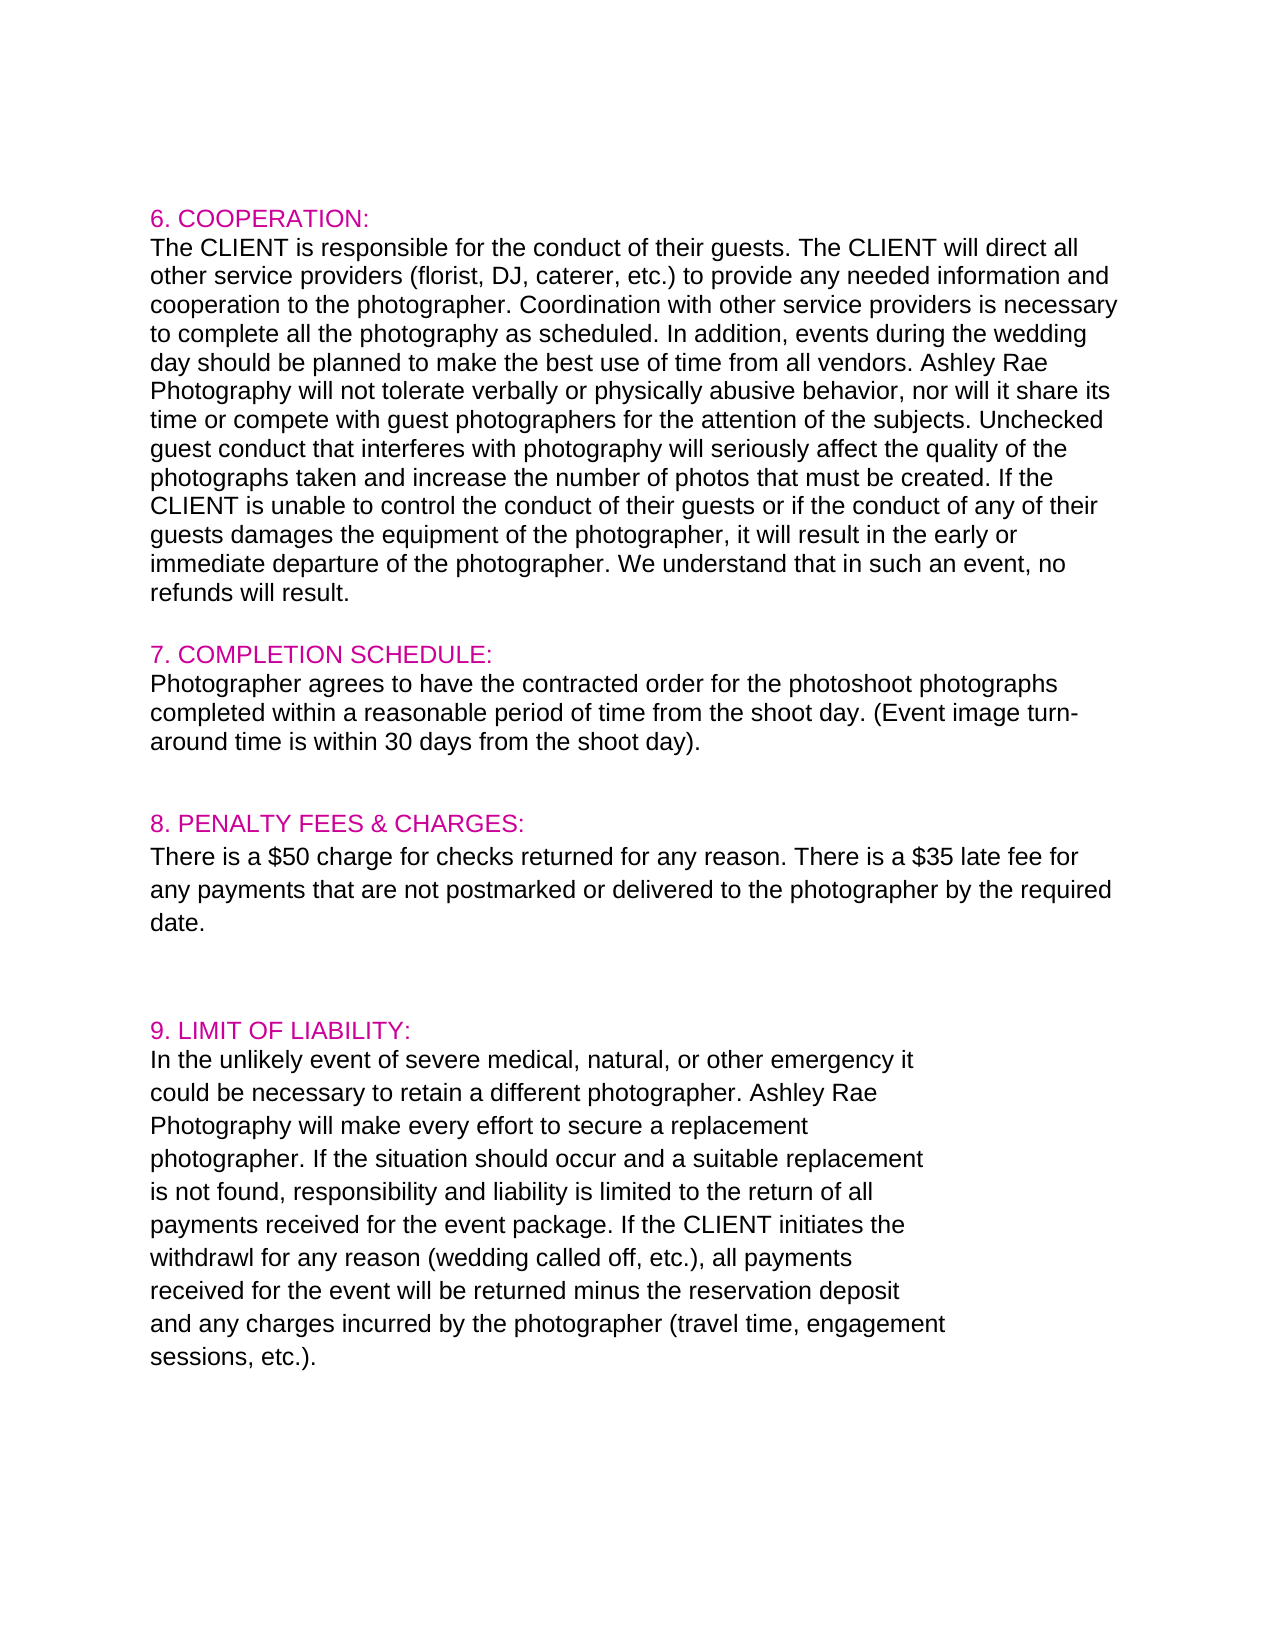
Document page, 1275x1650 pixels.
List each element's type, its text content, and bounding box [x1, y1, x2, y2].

text 8. PENALTY FEES & CHARGES: There is a $50 charge for checks returned for any reason. There is a $35 late fee for any payments that are not postmarked or delivered to the photographer by the required date. [150, 809, 1125, 937]
text In the unlikely event of severe medical, natural, or other emergency it could be necessary to retain a different photographer. Ashley Rae Photography will make every effort to secure a replacement photographer. If the situation should occur and a suitable replacement is not found, responsibility and liability is limited to the return of all payments received for the event package. If the CLIENT initiates the withdrawl for any reason (wedding called off, etc.), all payments received for the event will be returned minus the reservation deposit and any charges incurred by the photographer (travel time, engagement sessions, etc.). [150, 1045, 947, 1371]
text 9. LIMIT OF LIABILITY: [150, 1016, 1125, 1045]
text 6. COOPERATION: The CLIENT is responsible for the conduct of their guests. The CLIENT will direct all other service providers (florist, DJ, caterer, etc.) to provide any needed information and cooperation to the photographer. Coordination with other service providers is necessary to complete all the photography as scheduled. In addition, events during the wedding day should be planned to make the best use of time from all vendors. Ashley Rae Photography will not tolerate verbally or physically abusive behavior, nor will it share its time or compete with guest photographers for the attention of the subjects. Unchecked guest conduct that interferes with photography will seriously affect the quality of the photographs taken and increase the number of photos that must be created. If the CLIENT is unable to control the conduct of their guests or if the conduct of any of their guests damages the equipment of the photographer, it will result in the early or immediate departure of the photographer. We understand that in such an event, no refunds will result. [150, 204, 1125, 640]
text Photographer agrees to have the contracted order for the photoshoot photographs completed within a reasonable period of time from the shoot day. (Event image turn- around time is within 30 days from the shoot day). [150, 669, 1125, 755]
text 7. COMPLETION SCHEDULE: [150, 640, 1125, 669]
